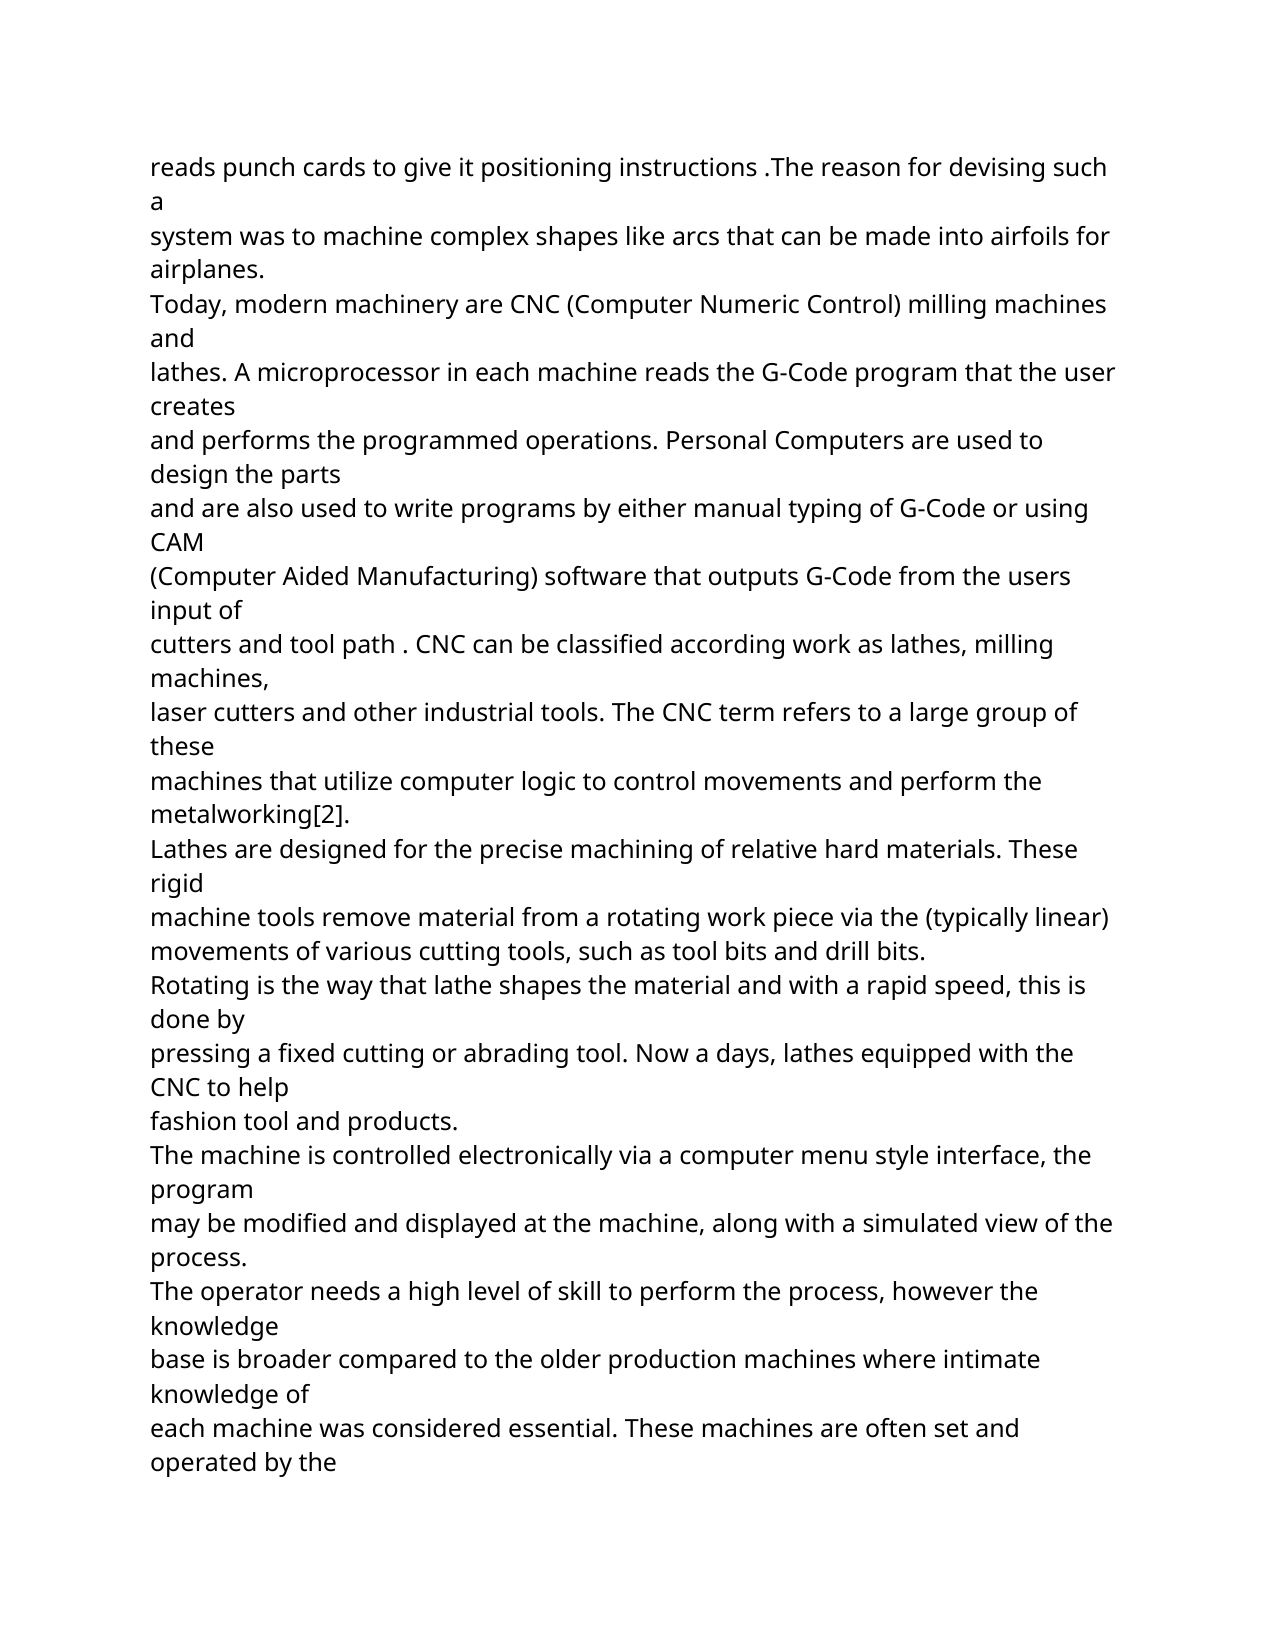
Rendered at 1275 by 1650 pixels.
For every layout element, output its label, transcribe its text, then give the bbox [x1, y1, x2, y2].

text cutters and tool path . CNC can be classified according work as lathes, milling machines, [150, 627, 1125, 695]
text (Computer Aided Manufacturing) software that outputs G-Code from the users input of [150, 559, 1125, 627]
text Rotating is the way that lathe shapes the material and with a rapid speed, this is done by [150, 967, 1125, 1036]
text machines that utilize computer logic to control movements and perform the [150, 763, 1125, 797]
text lathes. A microprocessor in each machine reads the G-Code program that the user creates [150, 354, 1125, 422]
text laser cutters and other industrial tools. The CNC term refers to a large group of these [150, 695, 1125, 763]
text each machine was considered essential. These machines are often set and operated by the [150, 1410, 1125, 1478]
text airplanes. [150, 252, 1125, 286]
text base is broader compared to the older production machines where intimate knowledge of [150, 1342, 1125, 1410]
text metalworking[2]. [150, 797, 1125, 831]
text pressing a fixed cutting or abrading tool. Now a days, lathes equipped with the CNC to help [150, 1036, 1125, 1104]
text may be modified and displayed at the machine, along with a simulated view of the process. [150, 1206, 1125, 1274]
text Lathes are designed for the precise machining of relative hard materials. These rigid [150, 831, 1125, 899]
text fashion tool and products. [150, 1104, 1125, 1138]
text system was to machine complex shapes like arcs that can be made into airfoils for [150, 218, 1125, 252]
text reads punch cards to give it positioning instructions .The reason for devising such a [150, 150, 1125, 218]
text and are also used to write programs by either manual typing of G-Code or using CAM [150, 491, 1125, 559]
text and performs the programmed operations. Personal Computers are used to design the parts [150, 422, 1125, 491]
text The operator needs a high level of skill to perform the process, however the knowledge [150, 1274, 1125, 1342]
text machine tools remove material from a rotating work piece via the (typically linear) [150, 899, 1125, 933]
text The machine is controlled electronically via a computer menu style interface, the program [150, 1138, 1125, 1206]
text movements of various cutting tools, such as tool bits and drill bits. [150, 933, 1125, 967]
text Today, modern machinery are CNC (Computer Numeric Control) milling machines and [150, 286, 1125, 354]
